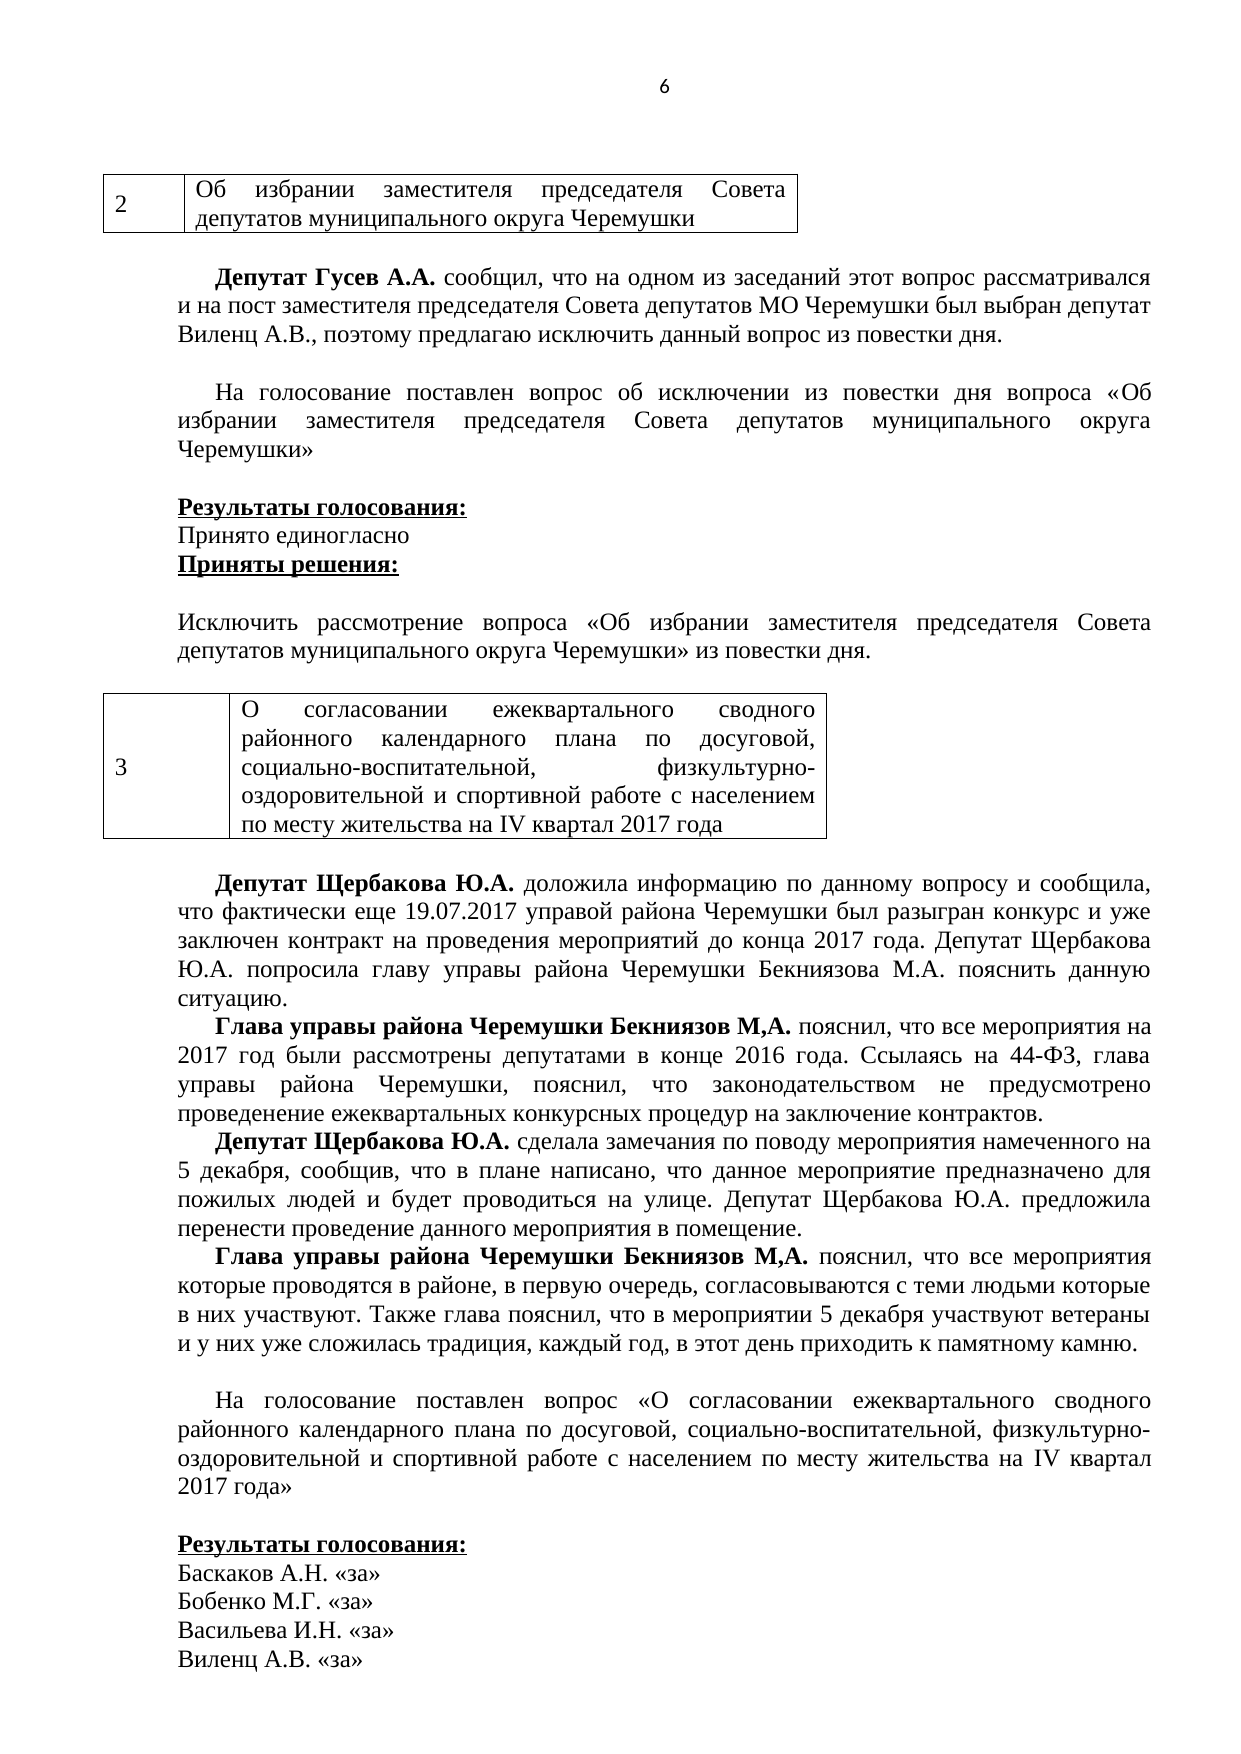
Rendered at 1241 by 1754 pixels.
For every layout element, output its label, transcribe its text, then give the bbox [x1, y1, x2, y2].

text На голосование поставлен вопрос об исключении из повестки дня вопроса «Об избрании заместителя председателя Совета депутатов муниципального округа Черемушки» [177, 377, 1152, 463]
text Глава управы района Черемушки Бекниязов М,А. пояснил, что все мероприятия на 2017 год были рассмотрены депутатами в конце 2016 года. Ссылаясь на 44-ФЗ, глава управы района Черемушки, пояснил, что законодательством не предусмотрено проведенение ежеквартальных конкурсных процедур на заключение контрактов. [177, 1011, 1152, 1126]
text Приняты решения: [177, 549, 1152, 578]
text Васильева И.Н. «за» [177, 1615, 1152, 1644]
text На голосование поставлен вопрос «О согласовании ежеквартального сводного районного календарного плана по досуговой, социально-воспитательной, физкультурно-оздоровительной и спортивной работе с населением по месту жительства на IV квартал 2017 года» [177, 1385, 1152, 1500]
text Баскаков А.Н. «за» [177, 1558, 1152, 1586]
table_header 2 [104, 175, 184, 232]
text Результаты голосования: [177, 1529, 1152, 1558]
table_header 3 [104, 694, 229, 838]
text Принято единогласно [177, 521, 1152, 549]
text Депутат Щербакова Ю.А. сделала замечания по поводу мероприятия намеченного на 5 декабря, сообщив, что в плане написано, что данное мероприятие предназначено для пожилых людей и будет проводиться на улице. Депутат Щербакова Ю.А. предложила перенести проведение данного мероприятия в помещение. [177, 1126, 1152, 1241]
text Исключить рассмотрение вопроса «Об избрании заместителя председателя Совета депутатов муниципального округа Черемушки» из повестки дня. [177, 607, 1152, 664]
table_header Об избрании заместителя председателя Совета депутатов муниципального округа Черемушки [185, 175, 797, 232]
text Депутат Гусев А.А. сообщил, что на одном из заседаний этот вопрос рассматривался и на пост заместителя председателя Совета депутатов МО Черемушки был выбран депутат Виленц А.В., поэтому предлагаю исключить данный вопрос из повестки дня. [177, 262, 1152, 348]
table_header О согласовании ежеквартального сводного районного календарного плана по досуговой, социально-воспитательной, физкультурно-оздоровительной и спортивной работе с населением по месту жительства на IV квартал 2017 года [230, 694, 826, 838]
text Бобенко М.Г. «за» [177, 1586, 1152, 1615]
text Депутат Щербакова Ю.А. доложила информацию по данному вопросу и сообщила, что фактически еще 19.07.2017 управой района Черемушки был разыгран конкурс и уже заключен контракт на проведения мероприятий до конца 2017 года. Депутат Щербакова Ю.А. попросила главу управы района Черемушки Бекниязова М.А. пояснить данную ситуацию. [177, 868, 1152, 1011]
text Виленц А.В. «за» [177, 1644, 1152, 1673]
text Глава управы района Черемушки Бекниязов М,А. пояснил, что все мероприятия которые проводятся в районе, в первую очередь, согласовываются с теми людьми которые в них участвуют. Также глава пояснил, что в мероприятии 5 декабря участвуют ветераны и у них уже сложилась традиция, каждый год, в этот день приходить к памятному камню. [177, 1241, 1152, 1356]
text Результаты голосования: [177, 492, 1152, 521]
